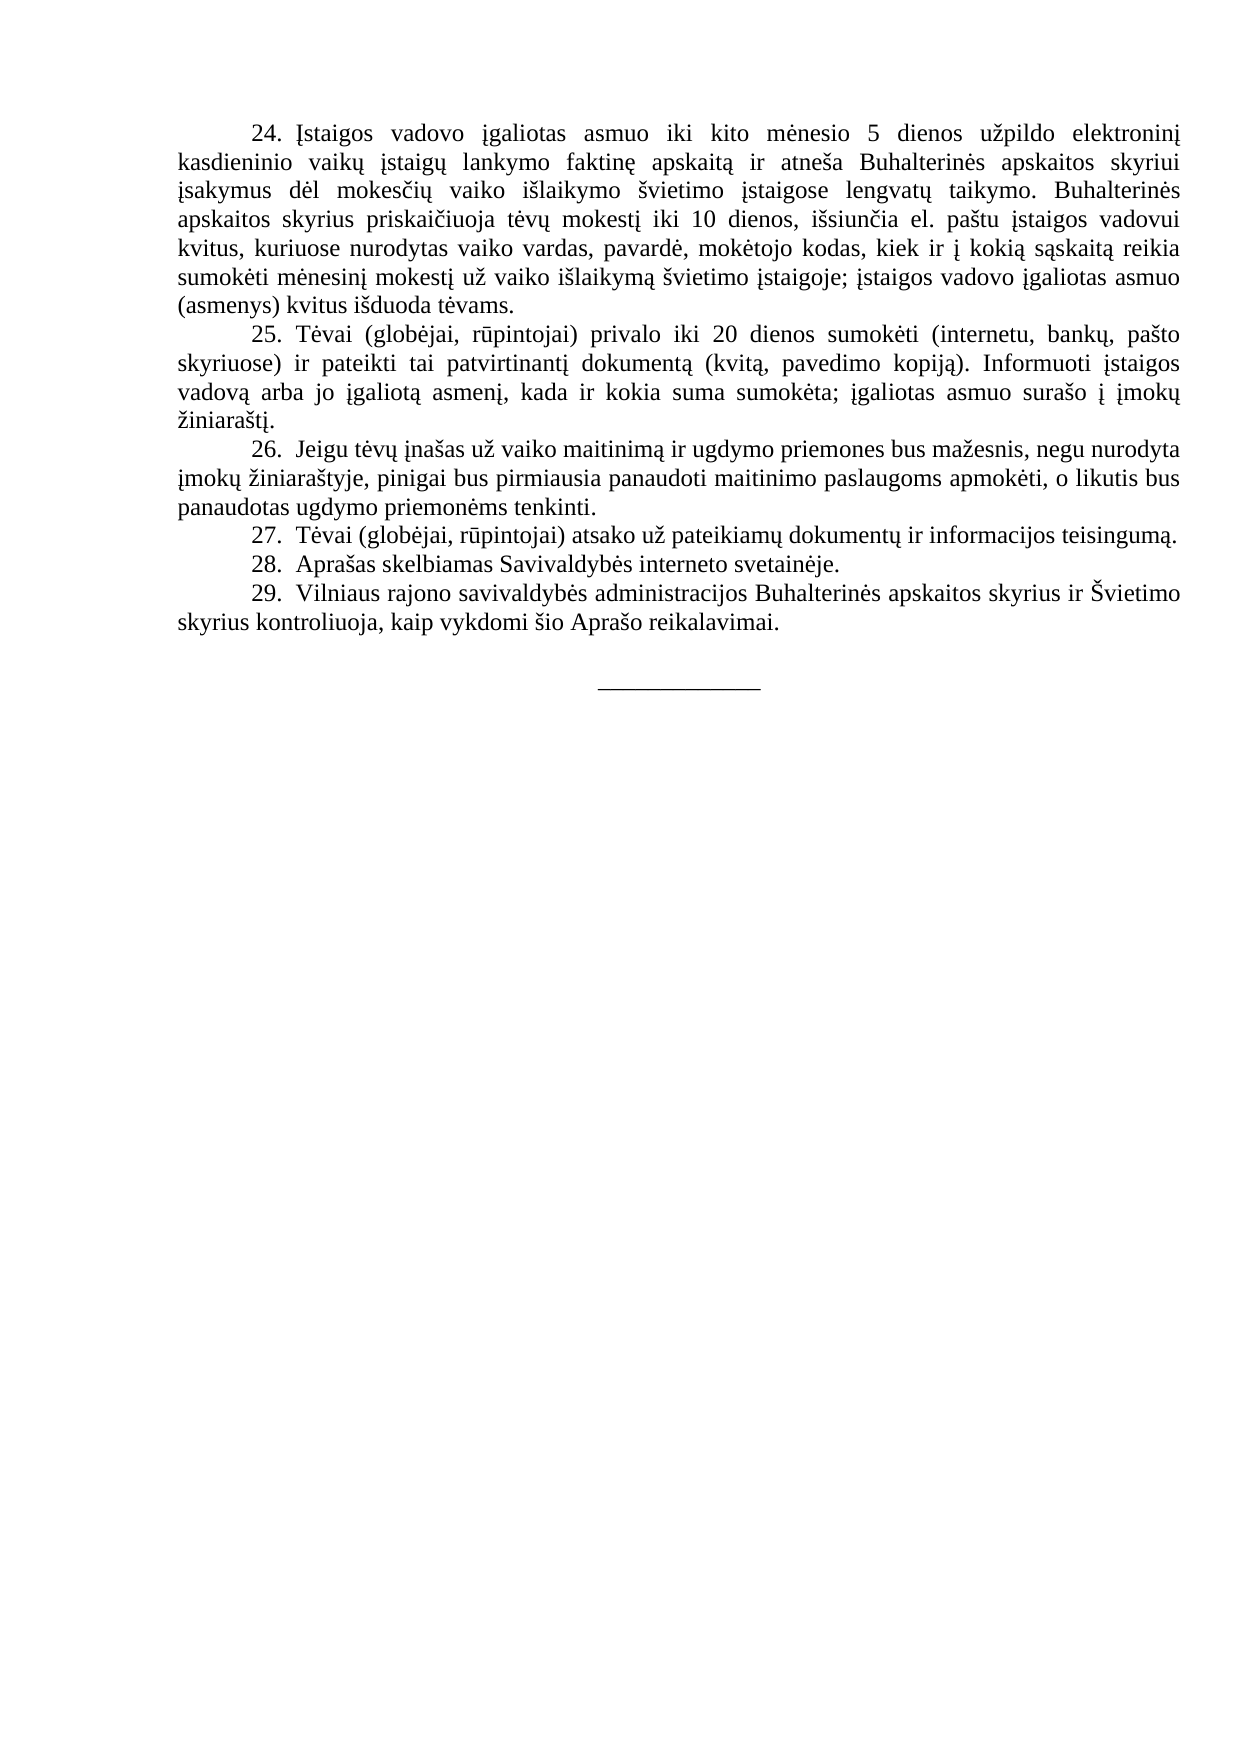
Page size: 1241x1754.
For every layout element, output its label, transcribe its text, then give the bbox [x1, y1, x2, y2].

list Tėvai (globėjai, rūpintojai) privalo iki 20 dienos sumokėti (internetu, bankų, pašto skyriuose) ir pateikti tai patvirtinantį dokumentą (kvitą, pavedimo kopiją). Informuoti įstaigos vadovą arba jo įgaliotą asmenį, kada ir kokia suma sumokėta; įgaliotas asmuo surašo į įmokų žiniaraštį. [177, 319, 1181, 434]
list Jeigu tėvų įnašas už vaiko maitinimą ir ugdymo priemones bus mažesnis, negu nurodyta įmokų žiniaraštyje, pinigai bus pirmiausia panaudoti maitinimo paslaugoms apmokėti, o likutis bus panaudotas ugdymo priemonėms tenkinti. [177, 434, 1181, 521]
list Vilniaus rajono savivaldybės administracijos Buhalterinės apskaitos skyrius ir Švietimo skyrius kontroliuoja, kaip vykdomi šio Aprašo reikalavimai. [177, 578, 1181, 636]
list Tėvai (globėjai, rūpintojai) atsako už pateikiamų dokumentų ir informacijos teisingumą. [177, 521, 1181, 549]
list Aprašas skelbiamas Savivaldybės interneto svetainėje. [177, 549, 1181, 578]
list Įstaigos vadovo įgaliotas asmuo iki kito mėnesio 5 dienos užpildo elektroninį kasdieninio vaikų įstaigų lankymo faktinę apskaitą ir atneša Buhalterinės apskaitos skyriui įsakymus dėl mokesčių vaiko išlaikymo švietimo įstaigose lengvatų taikymo. Buhalterinės apskaitos skyrius priskaičiuoja tėvų mokestį iki 10 dienos, išsiunčia el. paštu įstaigos vadovui kvitus, kuriuose nurodytas vaiko vardas, pavardė, mokėtojo kodas, kiek ir į kokią sąskaitą reikia sumokėti mėnesinį mokestį už vaiko išlaikymą švietimo įstaigoje; įstaigos vadovo įgaliotas asmuo (asmenys) kvitus išduoda tėvams. [177, 118, 1181, 319]
text _____________ [177, 664, 1181, 693]
